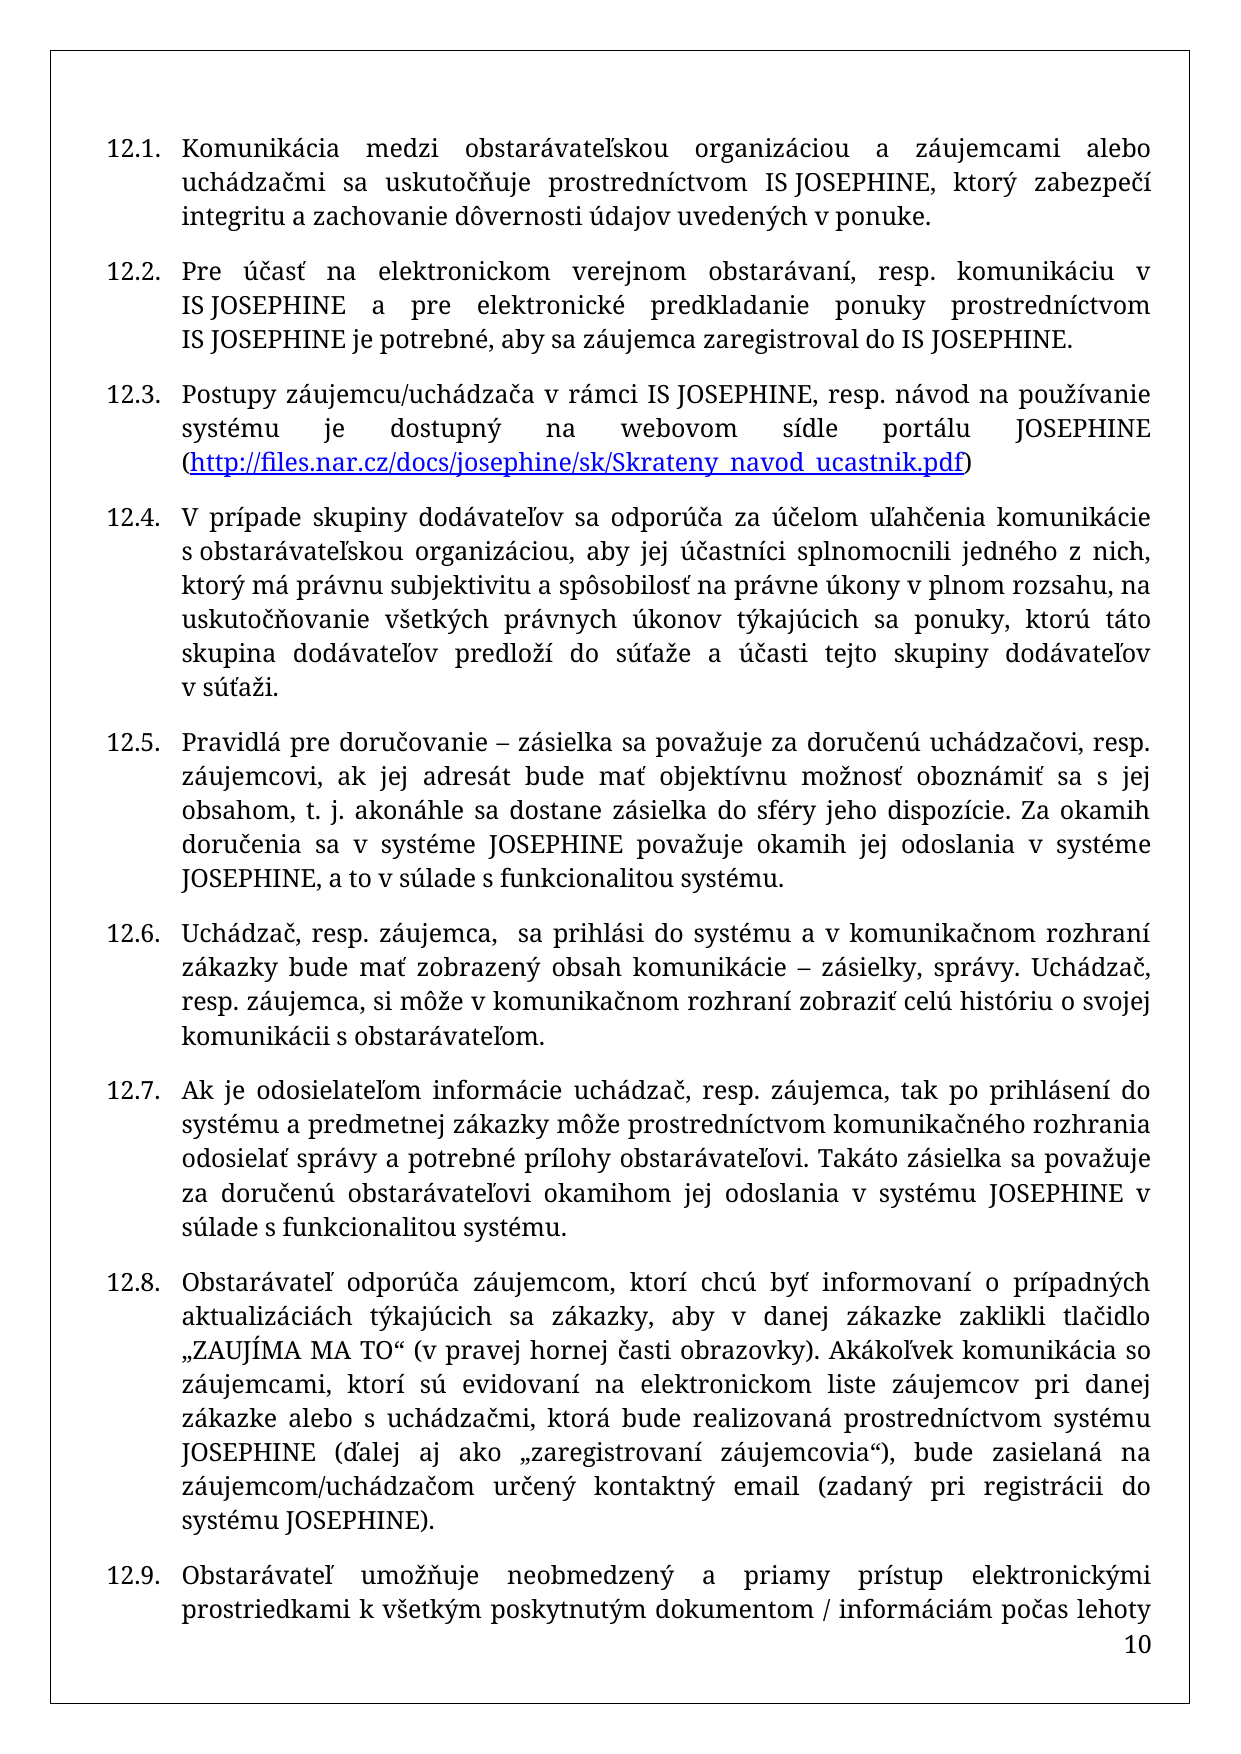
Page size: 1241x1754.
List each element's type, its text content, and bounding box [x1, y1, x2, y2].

list Pravidlá pre doručovanie – zásielka sa považuje za doručenú uchádzačovi, resp. záujemcovi, ak jej adresát bude mať objektívnu možnosť oboznámiť sa s jej obsahom, t. j. akonáhle sa dostane zásielka do sféry jeho dispozície. Za okamih doručenia sa v systéme JOSEPHINE považuje okamih jej odoslania v systéme JOSEPHINE, a to v súlade s funkcionalitou systému. [106, 725, 1152, 895]
list Komunikácia medzi obstarávateľskou organizáciou a záujemcami alebo uchádzačmi sa uskutočňuje prostredníctvom IS JOSEPHINE, ktorý zabezpečí integritu a zachovanie dôvernosti údajov uvedených v ponuke. [106, 131, 1152, 233]
list Postupy záujemcu/uchádzača v rámci IS JOSEPHINE, resp. návod na používanie systému je dostupný na webovom sídle portálu JOSEPHINE (http://files.nar.cz/docs/josephine/sk/Skrateny_navod_ucastnik.pdf) [106, 377, 1152, 479]
list V prípade skupiny dodávateľov sa odporúča za účelom uľahčenia komunikácie s obstarávateľskou organizáciou, aby jej účastníci splnomocnili jedného z nich, ktorý má právnu subjektivitu a spôsobilosť na právne úkony v plnom rozsahu, na uskutočňovanie všetkých právnych úkonov týkajúcich sa ponuky, ktorú táto skupina dodávateľov predloží do súťaže a účasti tejto skupiny dodávateľov v súťaži. [106, 499, 1152, 704]
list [106, 1557, 1152, 1626]
list Ak je odosielateľom informácie uchádzač, resp. záujemca, tak po prihlásení do systému a predmetnej zákazky môže prostredníctvom komunikačného rozhrania odosielať správy a potrebné prílohy obstarávateľovi. Takáto zásielka sa považuje za doručenú obstarávateľovi okamihom jej odoslania v systému JOSEPHINE v súlade s funkcionalitou systému. [106, 1073, 1152, 1243]
list Uchádzač, resp. záujemca, sa prihlási do systému a v komunikačnom rozhraní zákazky bude mať zobrazený obsah komunikácie – zásielky, správy. Uchádzač, resp. záujemca, si môže v komunikačnom rozhraní zobraziť celú históriu o svojej komunikácii s obstarávateľom. [106, 916, 1152, 1052]
list Pre účasť na elektronickom verejnom obstarávaní, resp. komunikáciu v IS JOSEPHINE a pre elektronické predkladanie ponuky prostredníctvom IS JOSEPHINE je potrebné, aby sa záujemca zaregistroval do IS JOSEPHINE. [106, 253, 1152, 356]
list Obstarávateľ odporúča záujemcom, ktorí chcú byť informovaní o prípadných aktualizáciách týkajúcich sa zákazky, aby v danej zákazke zaklikli tlačidlo „ZAUJÍMA MA TO“ (v pravej hornej časti obrazovky). Akákoľvek komunikácia so záujemcami, ktorí sú evidovaní na elektronickom liste záujemcov pri danej zákazke alebo s uchádzačmi, ktorá bude realizovaná prostredníctvom systému JOSEPHINE (ďalej aj ako „zaregistrovaní záujemcovia“), bude zasielaná na záujemcom/uchádzačom určený kontaktný email (zadaný pri registrácii do systému JOSEPHINE). [106, 1264, 1152, 1537]
